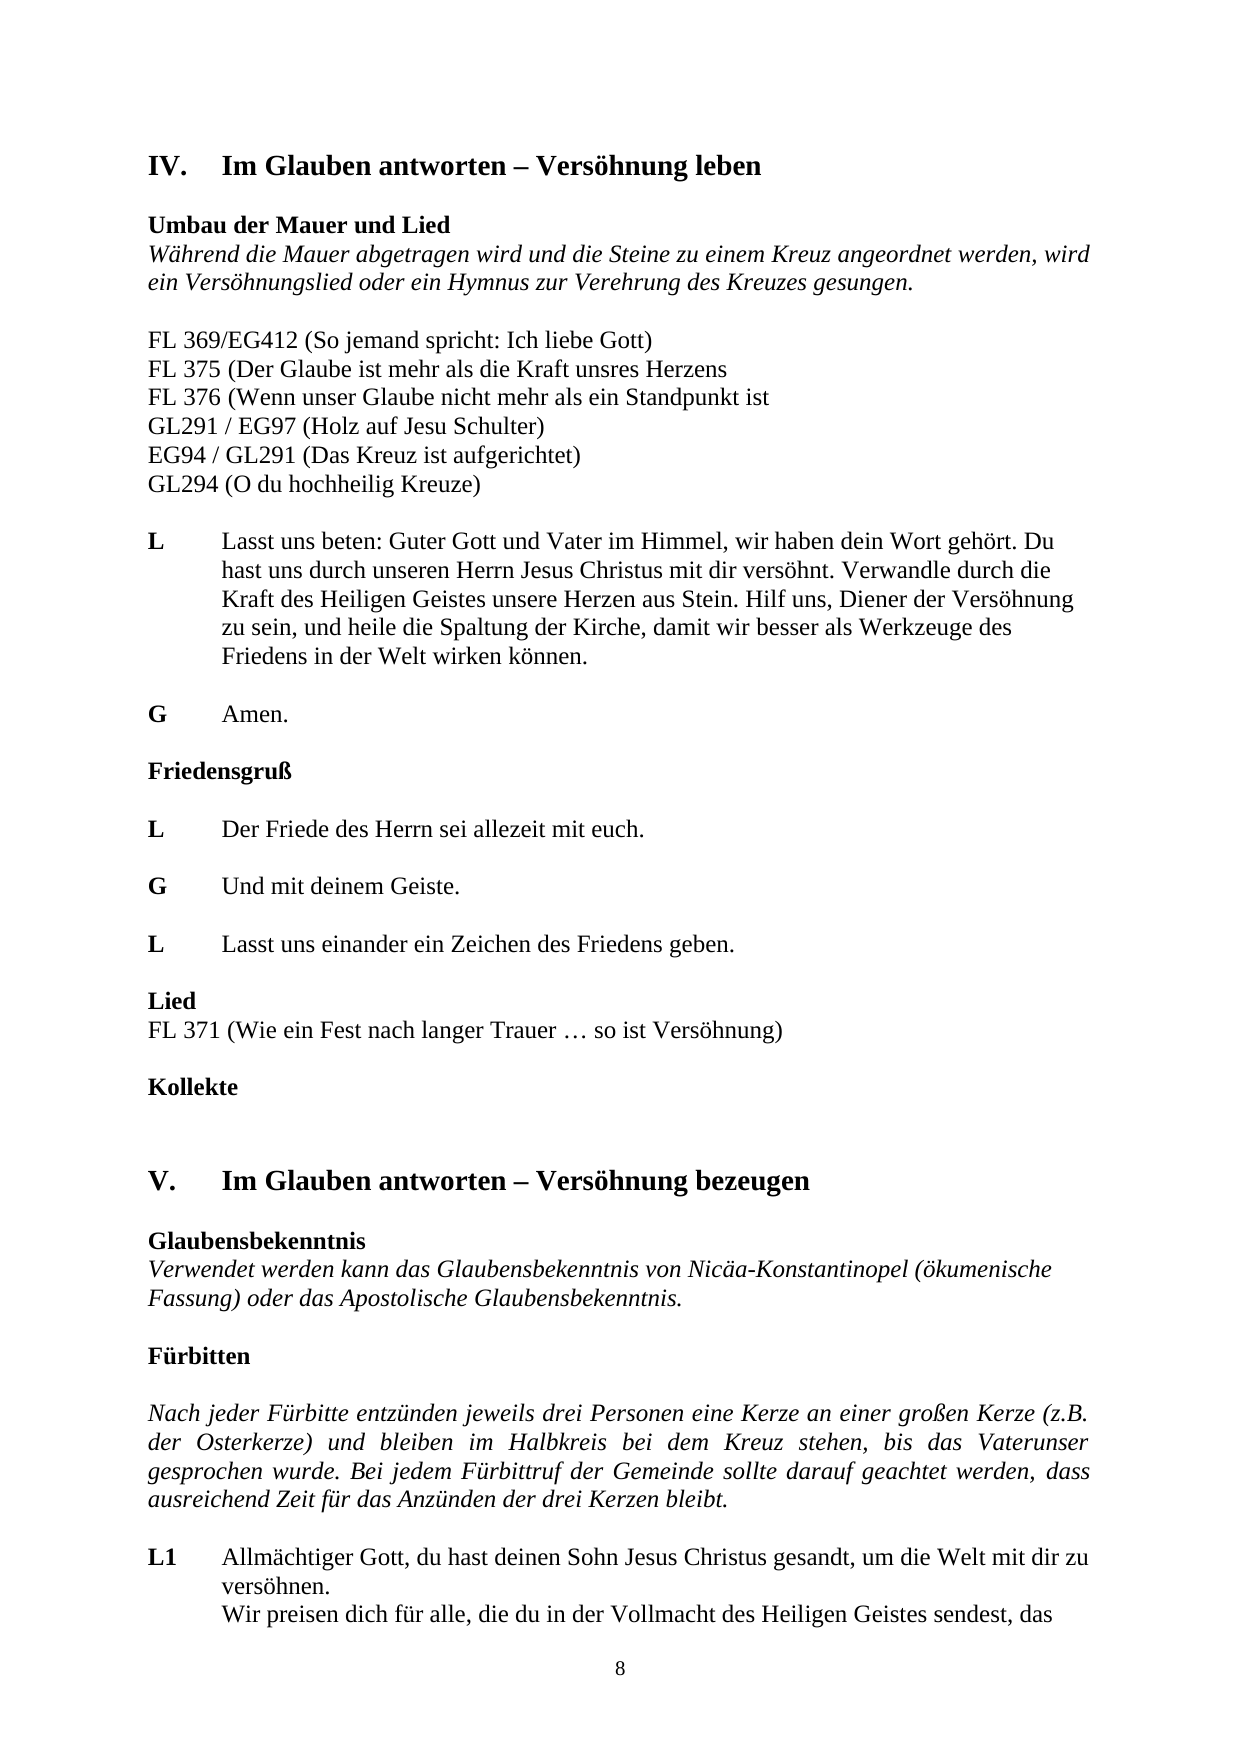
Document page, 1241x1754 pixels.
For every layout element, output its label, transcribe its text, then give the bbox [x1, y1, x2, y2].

text L Der Friede des Herrn sei allezeit mit euch. [148, 814, 1093, 842]
text Lied [148, 986, 1093, 1015]
text G Amen. [148, 699, 1093, 727]
text FL 376 (Wenn unser Glaube nicht mehr als ein Standpunkt ist [148, 382, 1093, 411]
text Während die Mauer abgetragen wird und die Steine zu einem Kreuz angeordnet werden, wird ein Versöhnungslied oder ein Hymnus zur Verehrung des Kreuzes gesungen. [148, 239, 1093, 296]
text Glaubensbekenntnis [148, 1226, 1093, 1254]
text FL 371 (Wie ein Fest nach langer Trauer … so ist Versöhnung) [148, 1015, 1093, 1044]
text L Lasst uns einander ein Zeichen des Friedens geben. [148, 929, 1093, 957]
text Kollekte [148, 1072, 1093, 1101]
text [148, 1542, 1093, 1628]
text FL 369/EG412 (So jemand spricht: Ich liebe Gott) [148, 325, 1093, 354]
text Umbau der Mauer und Lied [148, 210, 1093, 239]
text Fürbitten [148, 1341, 1093, 1369]
text IV. Im Glauben antworten – Versöhnung leben [148, 148, 1093, 181]
text L Lasst uns beten: Guter Gott und Vater im Himmel, wir haben dein Wort gehört. Du hast uns durch unseren Herrn Jesus Christus mit dir versöhnt. Verwandle durch die Kraft des Heiligen Geistes unsere Herzen aus Stein. Hilf uns, Diener der Versöhnung zu sein, und heile die Spaltung der Kirche, damit wir besser als Werkzeuge des Friedens in der Welt wirken können. [148, 526, 1093, 670]
text FL 375 (Der Glaube ist mehr als die Kraft unsres Herzens [148, 354, 1093, 382]
text Verwendet werden kann das Glaubensbekenntnis von Nicäa-Konstantinopel (ökumenische Fassung) oder das Apostolische Glaubensbekenntnis. [148, 1254, 1093, 1312]
text Friedensgruß [148, 756, 1093, 785]
text V. Im Glauben antworten – Versöhnung bezeugen [148, 1163, 1093, 1197]
text GL291 / EG97 (Holz auf Jesu Schulter) [148, 411, 1093, 440]
text GL294 (O du hochheilig Kreuze) [148, 469, 1093, 497]
text G Und mit deinem Geiste. [148, 871, 1093, 900]
text EG94 / GL291 (Das Kreuz ist aufgerichtet) [148, 440, 1093, 469]
text Nach jeder Fürbitte entzünden jeweils drei Personen eine Kerze an einer großen Kerze (z.B. der Osterkerze) und bleiben im Halbkreis bei dem Kreuz stehen, bis das Vaterunser gesprochen wurde. Bei jedem Fürbittruf der Gemeinde sollte darauf geachtet werden, dass ausreichend Zeit für das Anzünden der drei Kerzen bleibt. [148, 1398, 1093, 1513]
